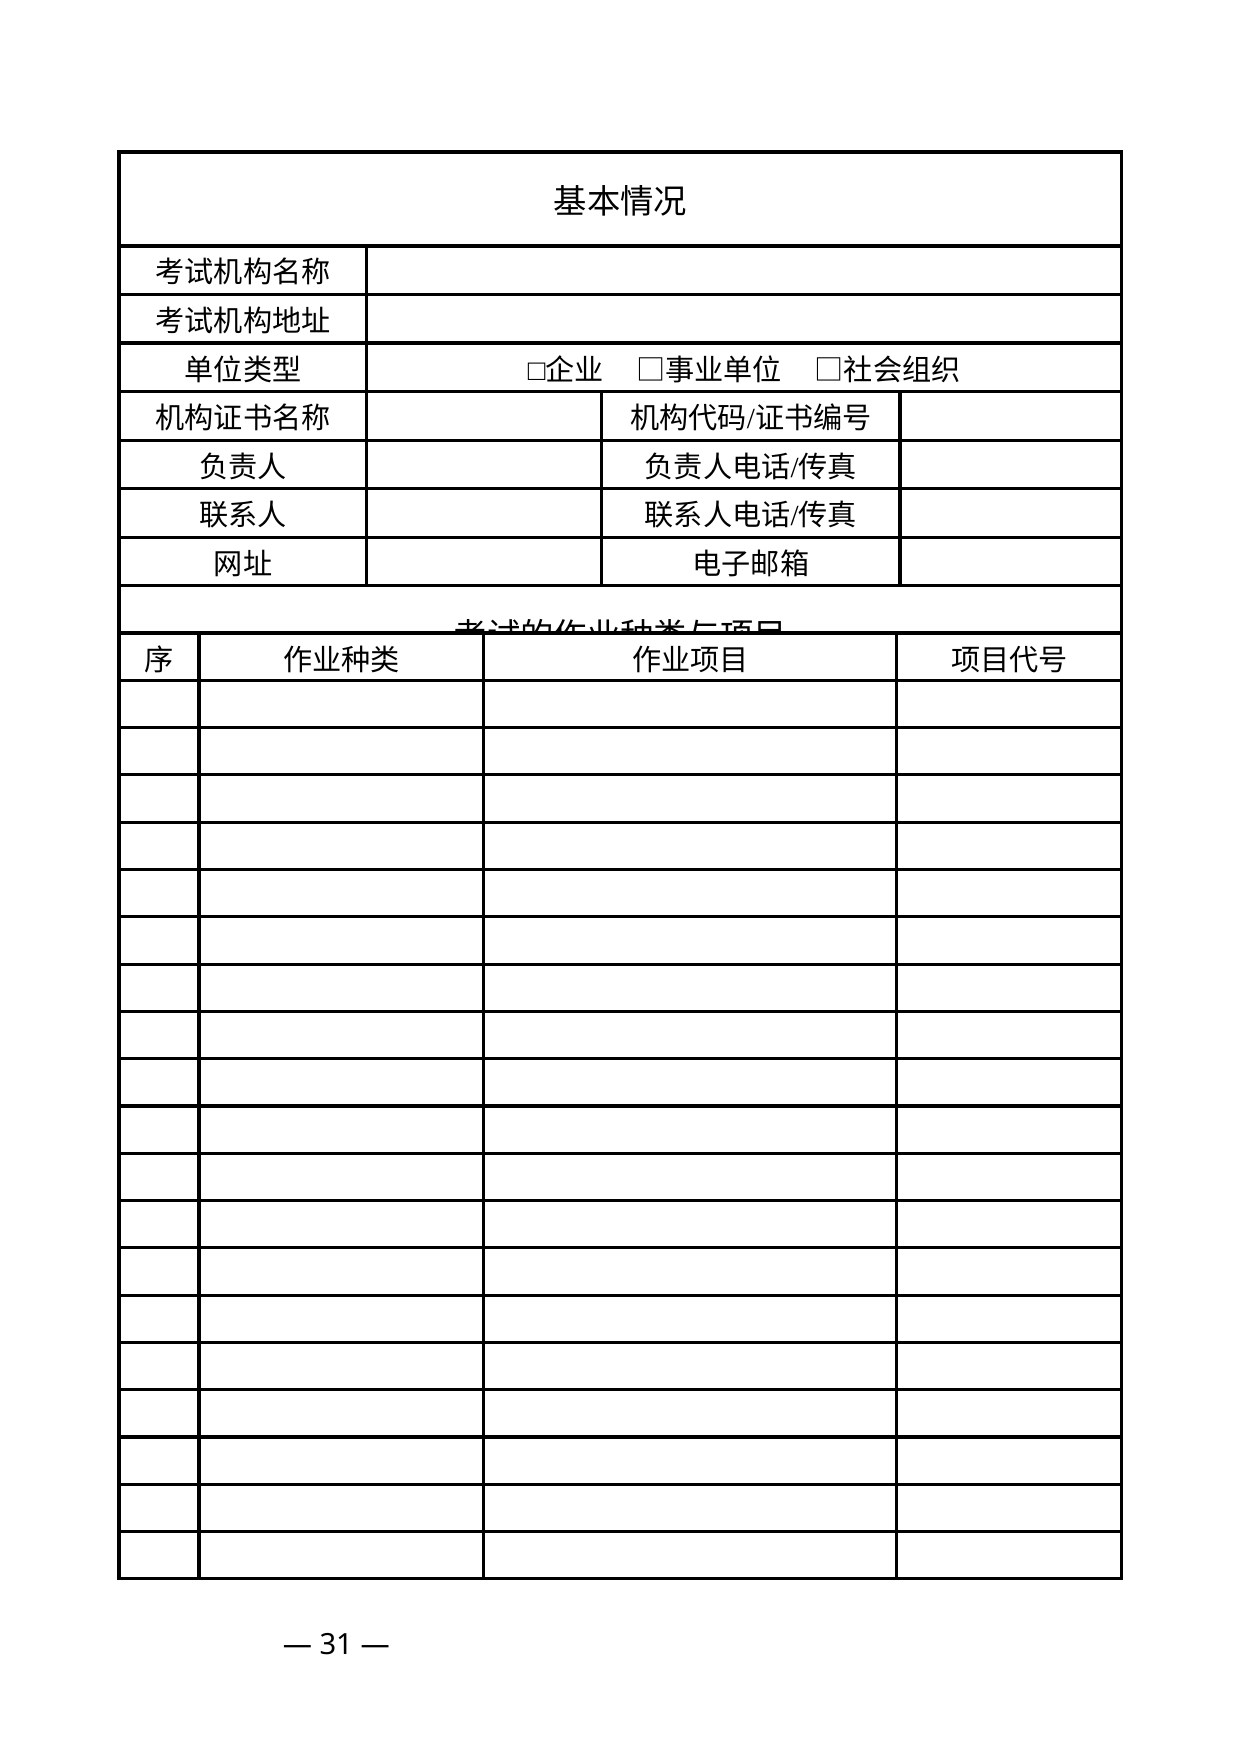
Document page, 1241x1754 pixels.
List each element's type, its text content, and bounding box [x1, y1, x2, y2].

table_cell 单位类型 [121, 345, 365, 390]
table_cell [898, 682, 1120, 726]
table_cell [485, 1060, 895, 1104]
table_cell [201, 776, 482, 821]
table_cell [121, 1155, 197, 1199]
table_cell [121, 1297, 197, 1341]
table_cell [121, 1486, 197, 1530]
table_cell [898, 966, 1120, 1010]
table_cell [201, 682, 482, 726]
table_cell [898, 1533, 1120, 1577]
table_cell [898, 1486, 1120, 1530]
table_cell [201, 1297, 482, 1341]
table_cell [485, 966, 895, 1010]
table_cell [485, 1533, 895, 1577]
table_cell [368, 442, 600, 487]
table_cell [898, 824, 1120, 868]
table_cell [898, 1391, 1120, 1435]
table_cell [898, 1202, 1120, 1246]
table_cell [201, 1391, 482, 1435]
table_cell 联系人电话/传真 [603, 490, 898, 536]
table_cell 序号 [121, 635, 197, 679]
table_cell [898, 729, 1120, 773]
table_cell 机构证书名称 [121, 393, 365, 438]
table_cell [201, 966, 482, 1010]
table_cell [902, 539, 1120, 584]
table_cell [201, 824, 482, 868]
table_cell [898, 1013, 1120, 1057]
table_cell [121, 1391, 197, 1435]
table_cell [121, 1202, 197, 1246]
table_cell 负责人电话/传真 [603, 442, 898, 487]
table_cell [898, 776, 1120, 821]
table_cell [121, 1439, 197, 1483]
table_cell [485, 1486, 895, 1530]
table_cell [121, 871, 197, 915]
table_cell [368, 490, 600, 536]
table_cell [201, 1108, 482, 1152]
table_cell 网址 [121, 539, 365, 584]
table_cell 电子邮箱 [603, 539, 898, 584]
table_cell [121, 1108, 197, 1152]
table_cell [368, 393, 600, 438]
table_cell [121, 1344, 197, 1388]
table_cell [485, 1202, 895, 1246]
table_cell □企业 □事业单位 □社会组织 [368, 345, 1120, 390]
table_cell [902, 442, 1120, 487]
table_cell [121, 729, 197, 773]
table_cell [902, 393, 1120, 438]
table_cell [368, 248, 1120, 293]
table_cell [485, 682, 895, 726]
table_cell 考试机构名称 [121, 248, 365, 293]
table_cell [485, 1108, 895, 1152]
table_cell [201, 1439, 482, 1483]
table_cell [121, 682, 197, 726]
table_cell 项目代号 [898, 635, 1120, 679]
table_cell [485, 918, 895, 962]
table_cell [201, 1013, 482, 1057]
table_cell [898, 1439, 1120, 1483]
table_cell [898, 1249, 1120, 1293]
table_cell [485, 1391, 895, 1435]
table_cell [898, 1108, 1120, 1152]
table_cell [485, 1013, 895, 1057]
table_cell [121, 824, 197, 868]
table_cell [201, 1486, 482, 1530]
table_cell [485, 1344, 895, 1388]
table_cell [485, 1297, 895, 1341]
table_cell [898, 1155, 1120, 1199]
table_cell [201, 1060, 482, 1104]
table_cell [121, 1060, 197, 1104]
table_cell [485, 1249, 895, 1293]
table_cell [485, 776, 895, 821]
table_cell 作业种类 [201, 635, 482, 679]
table_cell [368, 296, 1120, 341]
table_cell [898, 918, 1120, 962]
table_cell [201, 1155, 482, 1199]
table_cell 考试的作业种类与项目 [121, 587, 1120, 631]
table_cell [485, 729, 895, 773]
table_cell [902, 490, 1120, 536]
table_cell [201, 1344, 482, 1388]
table_cell 作业项目 [485, 635, 895, 679]
table_cell 联系人 [121, 490, 365, 536]
table_cell [485, 1439, 895, 1483]
table_cell 负责人 [121, 442, 365, 487]
table_cell [121, 776, 197, 821]
table_cell [121, 1533, 197, 1577]
table_cell [201, 1533, 482, 1577]
table_cell [485, 824, 895, 868]
table_header 基本情况 [121, 154, 1120, 244]
table_cell [485, 1155, 895, 1199]
table_cell [121, 1013, 197, 1057]
table_cell [201, 1249, 482, 1293]
table_cell [121, 918, 197, 962]
table_cell [898, 871, 1120, 915]
table_cell [201, 729, 482, 773]
table_cell [368, 539, 600, 584]
table_cell [898, 1297, 1120, 1341]
table_cell 考试机构地址 [121, 296, 365, 341]
table_cell [201, 918, 482, 962]
table_cell [898, 1344, 1120, 1388]
table_cell [121, 966, 197, 1010]
table_cell [201, 871, 482, 915]
table_cell 机构代码/证书编号 [603, 393, 898, 438]
table_cell [898, 1060, 1120, 1104]
table_cell [121, 1249, 197, 1293]
table_cell [485, 871, 895, 915]
table_cell [201, 1202, 482, 1246]
